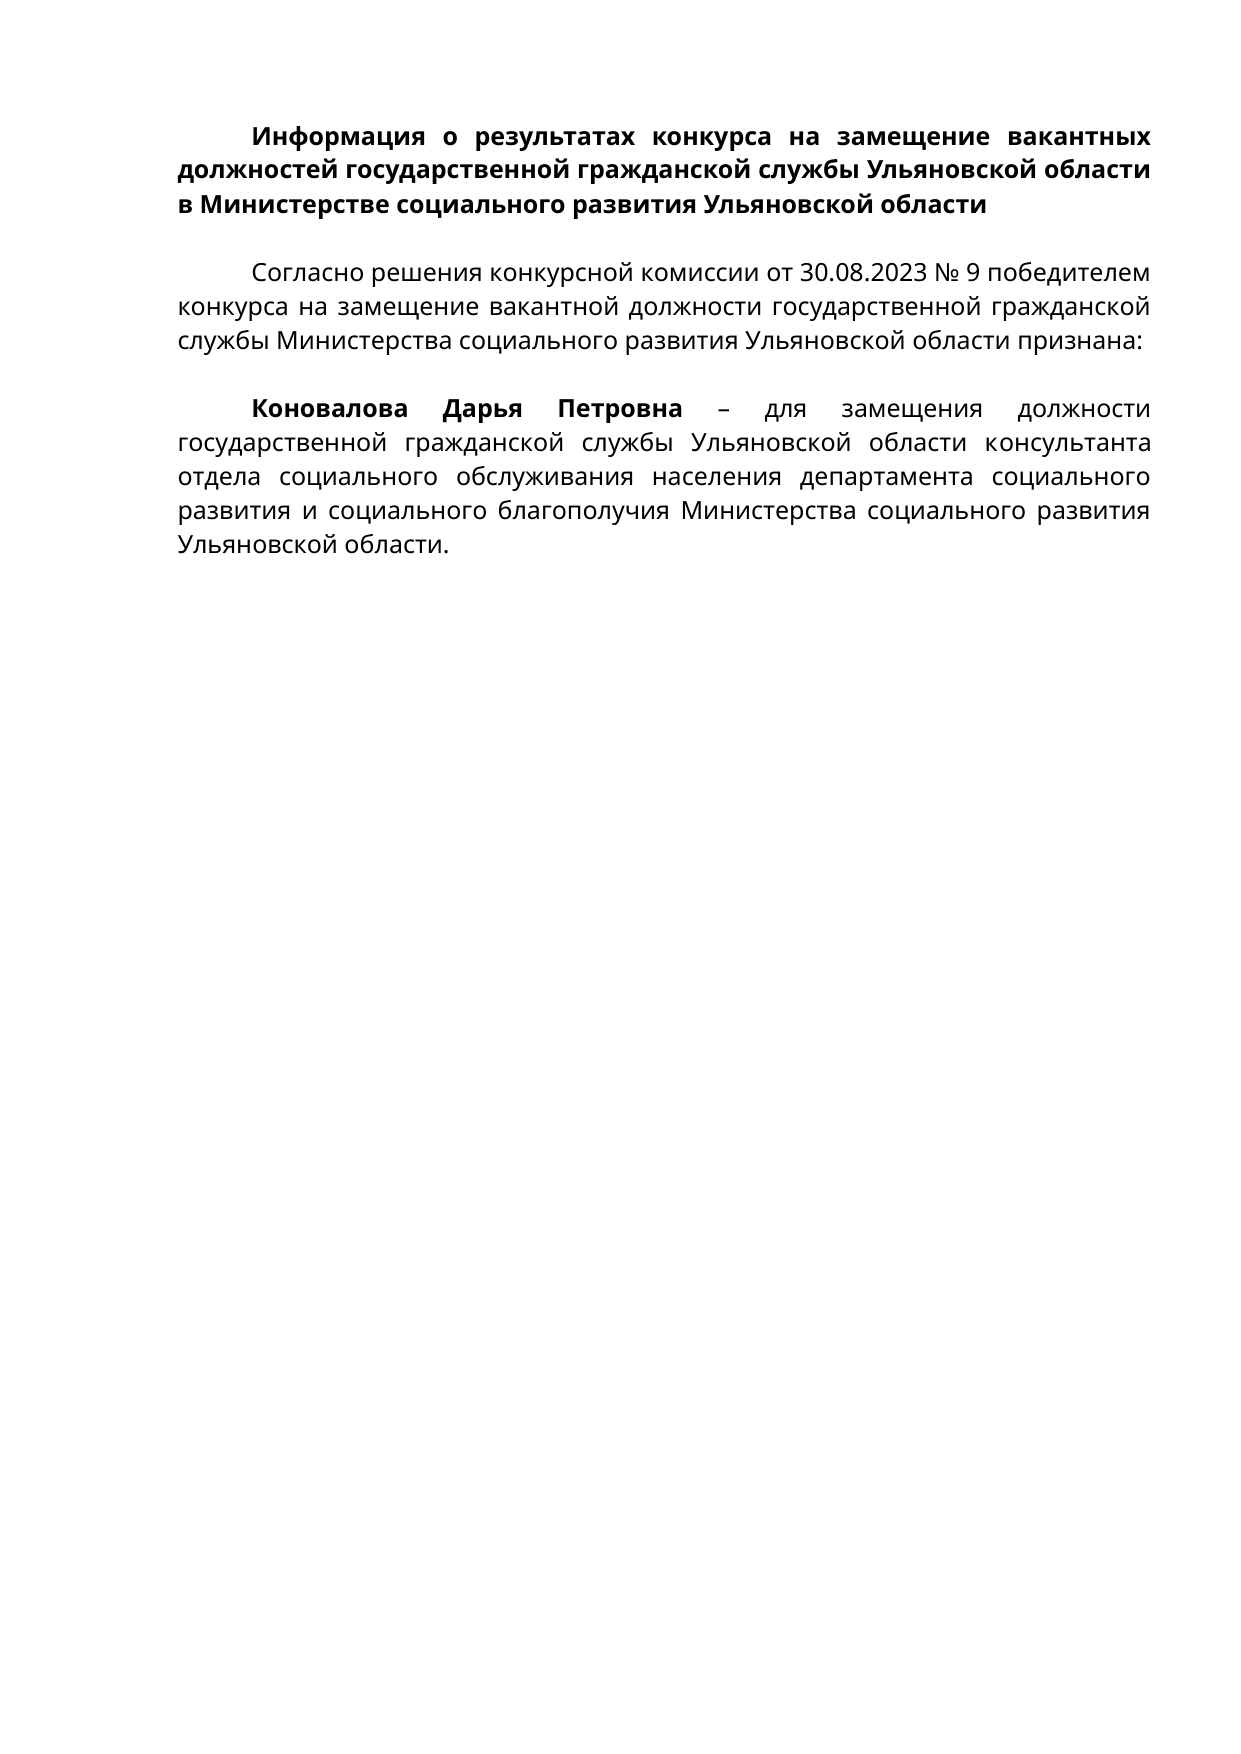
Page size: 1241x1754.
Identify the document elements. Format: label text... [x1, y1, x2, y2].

text Согласно решения конкурсной комиссии от 30.08.2023 № 9 победителем конкурса на замещение вакантной должности государственной гражданской службы Министерства социального развития Ульяновской области признана: [177, 254, 1152, 357]
text Информация о результатах конкурса на замещение вакантных должностей государственной гражданской службы Ульяновской области в Министерстве социального развития Ульяновской области [177, 118, 1152, 220]
text Коновалова Дарья Петровна – для замещения должности государственной гражданской службы Ульяновской области консультанта отдела социального обслуживания населения департамента социального развития и социального благополучия Министерства социального развития Ульяновской области. [177, 391, 1152, 561]
